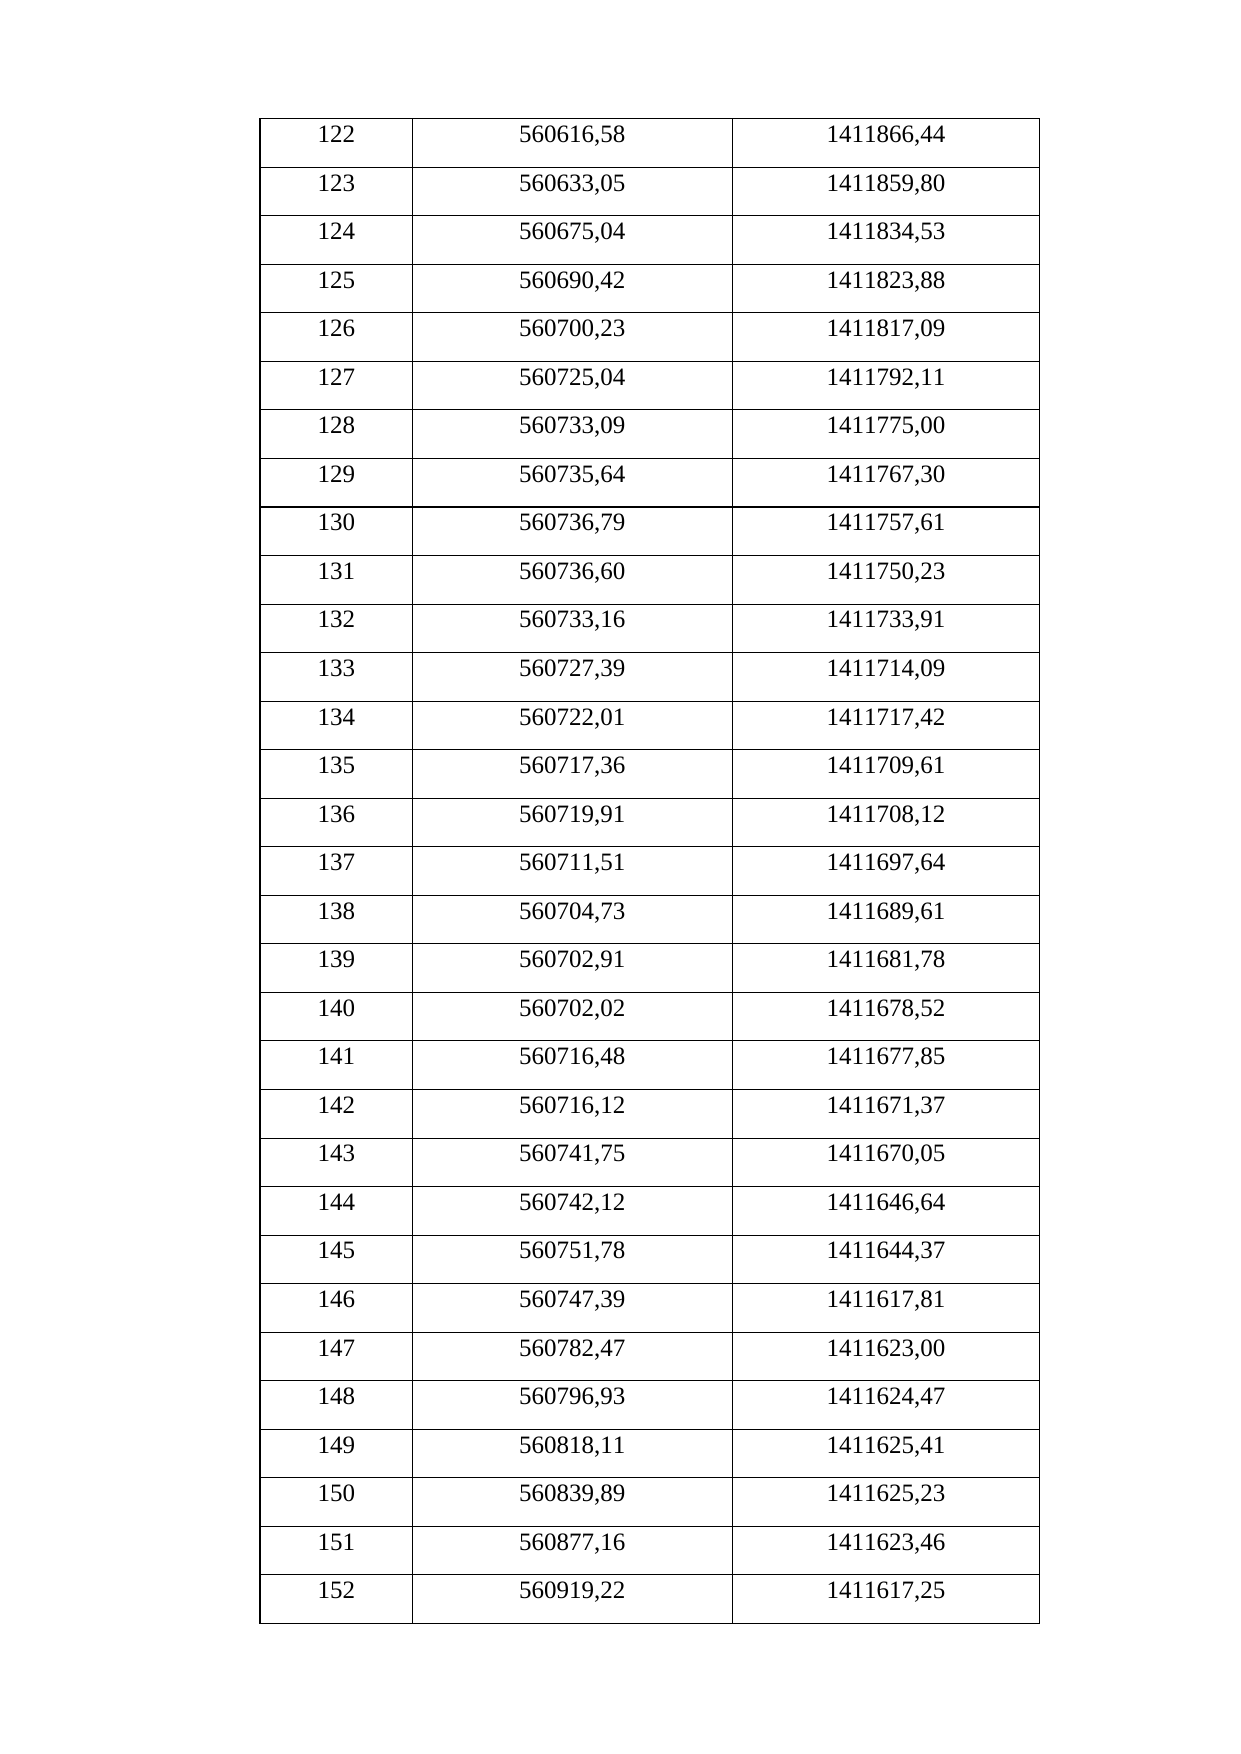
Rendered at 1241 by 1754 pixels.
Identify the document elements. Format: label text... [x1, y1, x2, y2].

table_cell 560839,89 [413, 1478, 732, 1526]
table_cell 1411817,09 [733, 313, 1039, 361]
table_cell 1411644,37 [733, 1236, 1039, 1283]
table_cell 127 [261, 362, 412, 409]
table_cell 560690,42 [413, 265, 732, 312]
table_cell 1411623,46 [733, 1527, 1039, 1574]
table_cell 560733,09 [413, 410, 732, 458]
table_cell 560725,04 [413, 362, 732, 409]
table_cell 1411733,91 [733, 605, 1039, 652]
table_cell 1411708,12 [733, 799, 1039, 846]
table_cell 1411623,00 [733, 1333, 1039, 1380]
table_cell 122 [261, 119, 412, 167]
table_cell 560742,12 [413, 1187, 732, 1234]
table_cell 1411625,23 [733, 1478, 1039, 1526]
table_cell 1411677,85 [733, 1041, 1039, 1089]
table_cell 560722,01 [413, 702, 732, 749]
table_cell 148 [261, 1381, 412, 1429]
table_cell 151 [261, 1527, 412, 1574]
table_cell 1411678,52 [733, 993, 1039, 1040]
table_cell 133 [261, 653, 412, 701]
table_cell 134 [261, 702, 412, 749]
table_cell 123 [261, 168, 412, 215]
table_cell 560633,05 [413, 168, 732, 215]
table_cell 560675,04 [413, 216, 732, 264]
table_cell 126 [261, 313, 412, 361]
table_cell 1411859,80 [733, 168, 1039, 215]
table_cell 137 [261, 847, 412, 895]
table_cell 560782,47 [413, 1333, 732, 1380]
table_cell 560796,93 [413, 1381, 732, 1429]
table_cell 1411717,42 [733, 702, 1039, 749]
table_cell 560818,11 [413, 1430, 732, 1477]
table_cell 1411624,47 [733, 1381, 1039, 1429]
table_cell 136 [261, 799, 412, 846]
table_cell 1411792,11 [733, 362, 1039, 409]
table_cell 140 [261, 993, 412, 1040]
table_cell 125 [261, 265, 412, 312]
table_cell 150 [261, 1478, 412, 1526]
table_cell 560751,78 [413, 1236, 732, 1283]
table_cell 147 [261, 1333, 412, 1380]
table_cell 138 [261, 896, 412, 943]
table_cell 560704,73 [413, 896, 732, 943]
table_cell 1411625,41 [733, 1430, 1039, 1477]
table_cell 1411617,25 [733, 1575, 1039, 1623]
table_cell 1411670,05 [733, 1139, 1039, 1186]
table_cell 560702,02 [413, 993, 732, 1040]
table_cell 560919,22 [413, 1575, 732, 1623]
table_cell 124 [261, 216, 412, 264]
table_cell 131 [261, 556, 412, 603]
table_cell 1411866,44 [733, 119, 1039, 167]
table_cell 560736,60 [413, 556, 732, 603]
table_cell 560733,16 [413, 605, 732, 652]
table_cell 560716,48 [413, 1041, 732, 1089]
table_cell 1411681,78 [733, 944, 1039, 992]
table_cell 130 [261, 508, 412, 555]
table_cell 145 [261, 1236, 412, 1283]
table_cell 560877,16 [413, 1527, 732, 1574]
table_cell 1411767,30 [733, 459, 1039, 506]
table_cell 142 [261, 1090, 412, 1137]
table_cell 149 [261, 1430, 412, 1477]
table_cell 560719,91 [413, 799, 732, 846]
table_cell 1411750,23 [733, 556, 1039, 603]
table_cell 1411775,00 [733, 410, 1039, 458]
table_cell 560716,12 [413, 1090, 732, 1137]
table_cell 1411714,09 [733, 653, 1039, 701]
table_cell 560741,75 [413, 1139, 732, 1186]
table_cell 1411671,37 [733, 1090, 1039, 1137]
table_cell 560717,36 [413, 750, 732, 798]
table_cell 1411689,61 [733, 896, 1039, 943]
table_cell 152 [261, 1575, 412, 1623]
table_cell 1411617,81 [733, 1284, 1039, 1332]
table_cell 560735,64 [413, 459, 732, 506]
table_cell 560700,23 [413, 313, 732, 361]
table_cell 143 [261, 1139, 412, 1186]
table_cell 128 [261, 410, 412, 458]
table_cell 135 [261, 750, 412, 798]
table_cell 129 [261, 459, 412, 506]
table_cell 1411646,64 [733, 1187, 1039, 1234]
table_cell 560747,39 [413, 1284, 732, 1332]
table_cell 144 [261, 1187, 412, 1234]
table_cell 560616,58 [413, 119, 732, 167]
table_cell 1411823,88 [733, 265, 1039, 312]
table_cell 560727,39 [413, 653, 732, 701]
table_cell 141 [261, 1041, 412, 1089]
table_cell 146 [261, 1284, 412, 1332]
table_cell 1411834,53 [733, 216, 1039, 264]
table_cell 139 [261, 944, 412, 992]
table_cell 132 [261, 605, 412, 652]
table_cell 560736,79 [413, 508, 732, 555]
table_cell 1411697,64 [733, 847, 1039, 895]
table_cell 1411757,61 [733, 508, 1039, 555]
table_cell 560711,51 [413, 847, 732, 895]
table_cell 1411709,61 [733, 750, 1039, 798]
table_cell 560702,91 [413, 944, 732, 992]
